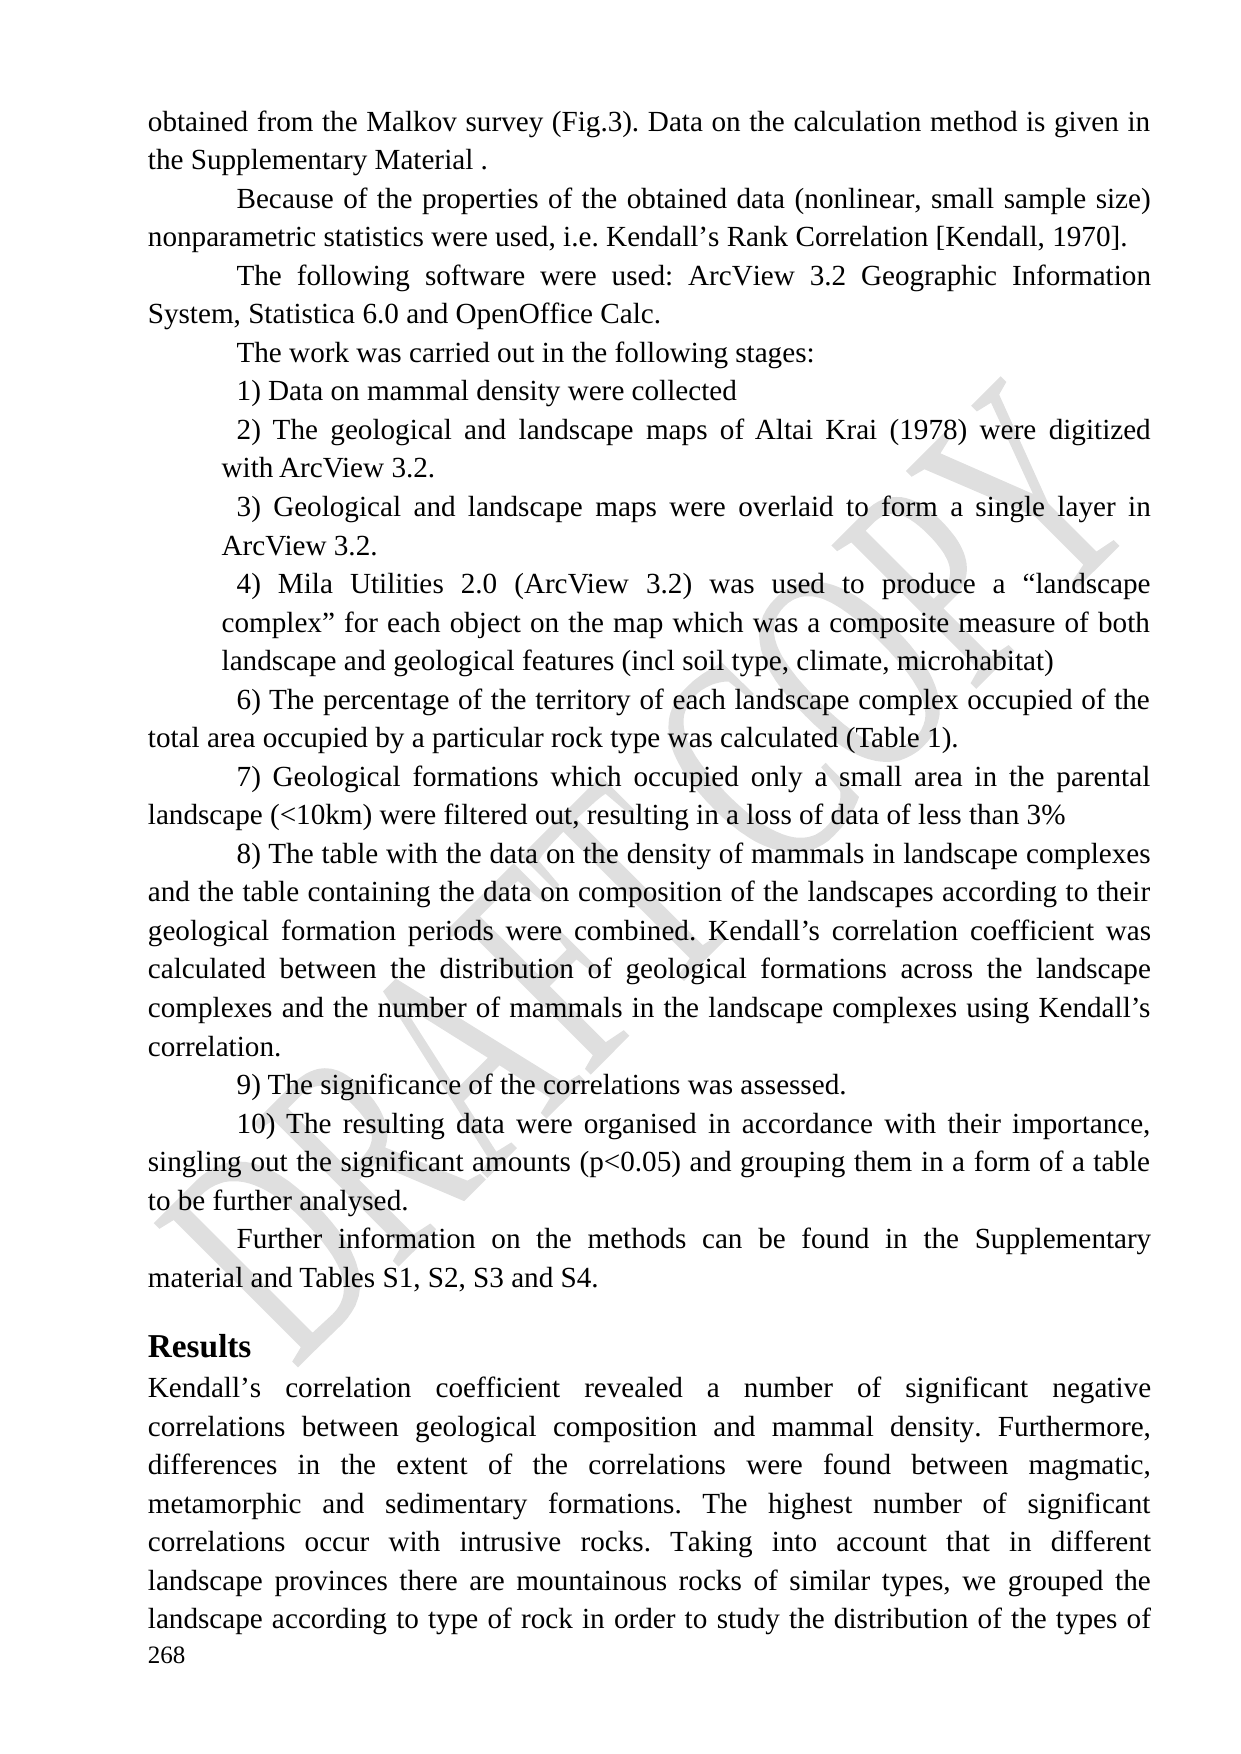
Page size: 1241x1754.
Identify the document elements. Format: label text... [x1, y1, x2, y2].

text 4) Mila Utilities 2.0 (ArcView 3.2) was used to produce a “landscape complex” for each object on the map which was a composite measure of both landscape and geological features (incl soil type, climate, microhabitat) [221, 566, 1152, 677]
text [148, 1370, 1152, 1635]
text 7) Geological formations which occupied only a small area in the parental landscape (<10km) were filtered out, resulting in a loss of data of less than 3% [148, 759, 1152, 831]
text 3) Geological and landscape maps were overlaid to form a single layer in ArcView 3.2. [221, 489, 1152, 561]
text 9) The significance of the correlations was assessed. [148, 1067, 1152, 1101]
text Further information on the methods can be found in the Supplementary material and Tables S1, S2, S3 and S4. [148, 1221, 1152, 1293]
text Because of the properties of the obtained data (nonlinear, small sample size) nonparametric statistics were used, i.e. Kendall’s Rank Correlation [Kendall, 1970]. [148, 181, 1152, 253]
text 8) The table with the data on the density of mammals in landscape complexes and the table containing the data on composition of the landscapes according to their geological formation periods were combined. Kendall’s correlation coefficient was calculated between the distribution of geological formations across the landscape complexes and the number of mammals in the landscape complexes using Kendall’s correlation. [148, 836, 1152, 1062]
text Results [148, 1326, 1152, 1364]
text The work was carried out in the following stages: [148, 335, 1152, 368]
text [148, 104, 1152, 176]
text 6) The percentage of the territory of each landscape complex occupied of the total area occupied by a particular rock type was calculated (Table 1). [148, 682, 1152, 754]
text 2) The geological and landscape maps of Altai Krai (1978) were digitized with ArcView 3.2. [221, 412, 1152, 484]
text 10) The resulting data were organised in accordance with their importance, singling out the significant amounts (p<0.05) and grouping them in a form of a table to be further analysed. [148, 1106, 1152, 1216]
text 1) Data on mammal density were collected [148, 373, 1152, 407]
text The following software were used: ArcView 3.2 Geographic Information System, Statistica 6.0 and OpenOffice Calc. [148, 258, 1152, 330]
